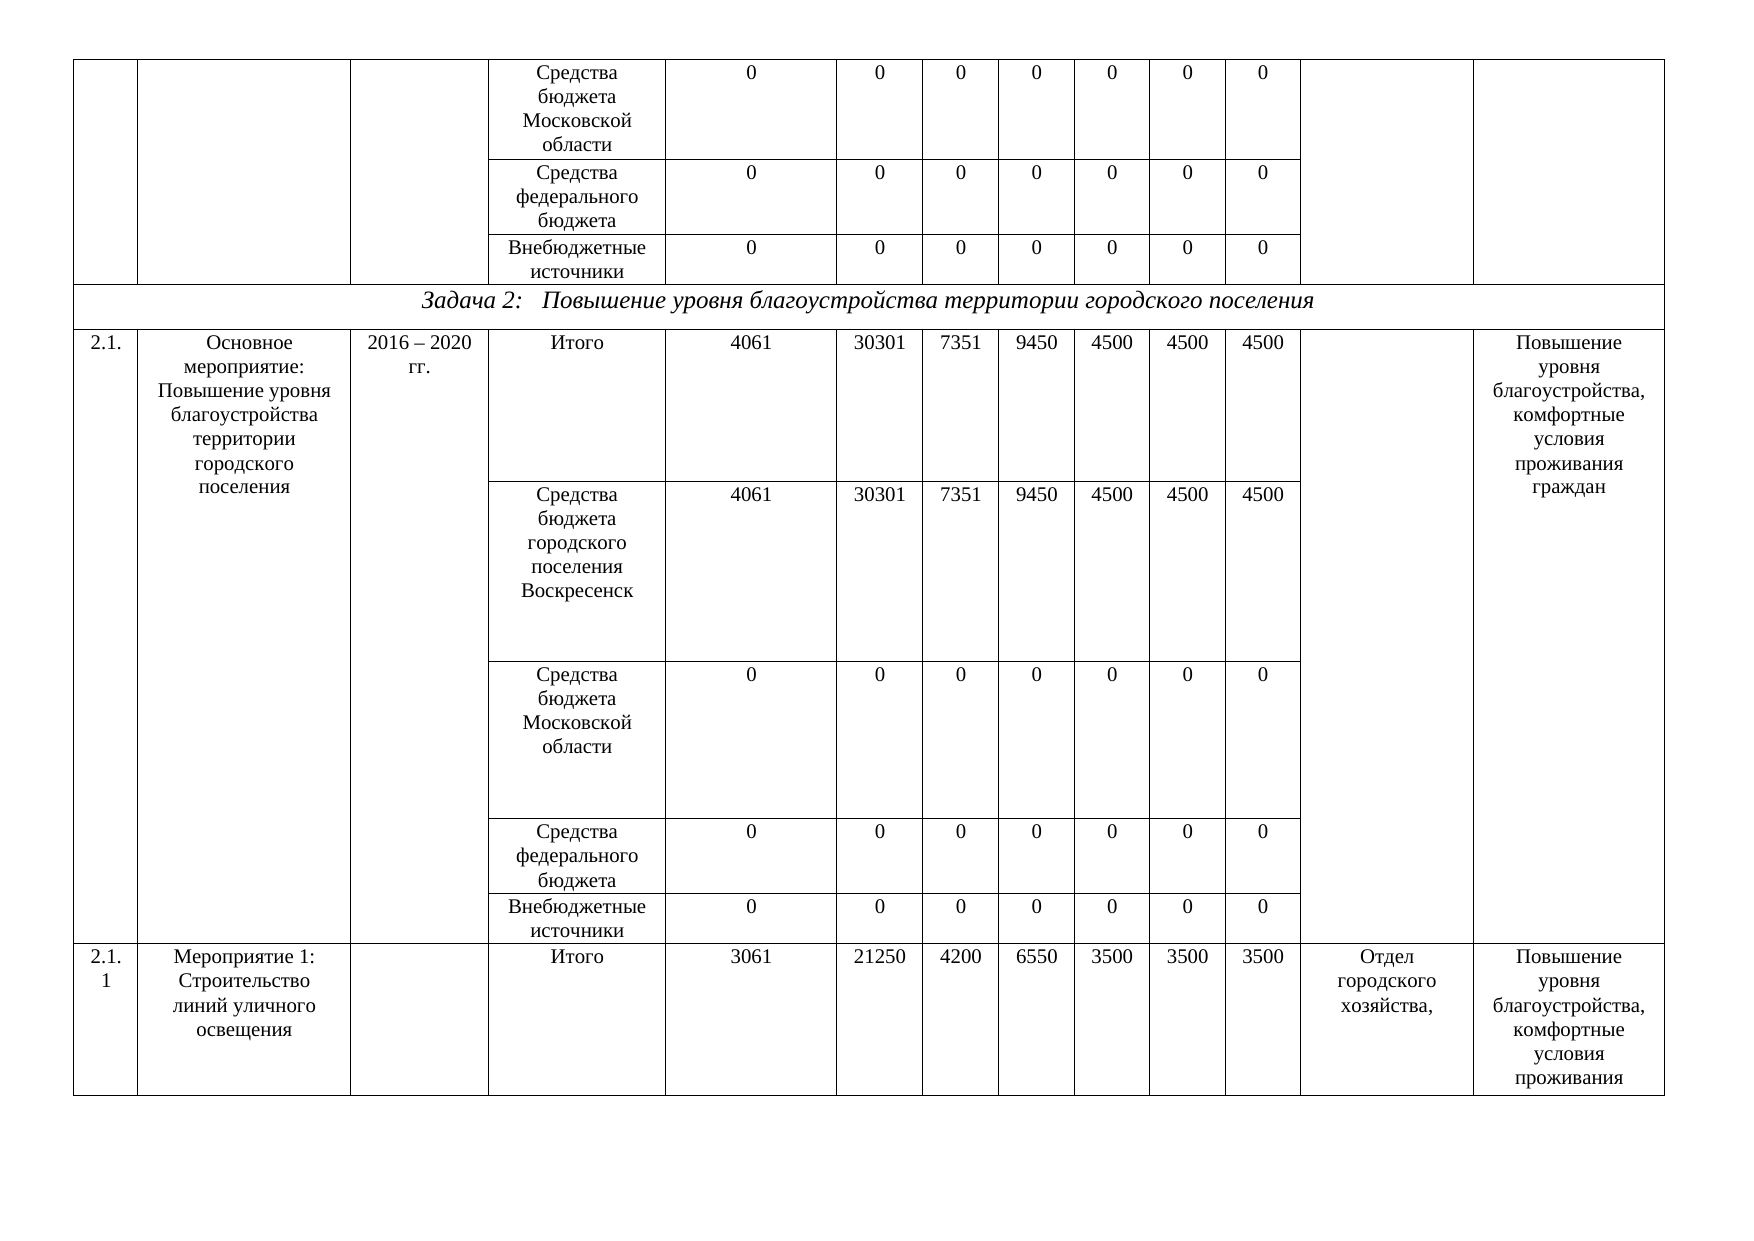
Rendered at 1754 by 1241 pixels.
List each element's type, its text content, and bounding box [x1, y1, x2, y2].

table_cell 0 [666, 160, 836, 234]
table_cell 0 [999, 60, 1074, 159]
table_cell 4500 [1150, 330, 1225, 481]
table_cell 0 [999, 894, 1074, 943]
table_cell Средства бюджета Московской области [489, 662, 665, 818]
table_cell 0 [1075, 60, 1149, 159]
table_cell 0 [923, 662, 998, 818]
table_cell 7351 [923, 482, 998, 661]
table_cell [1301, 330, 1473, 943]
table_cell 0 [1075, 662, 1149, 818]
table_cell 0 [923, 819, 998, 893]
table_cell 2016 – 2020 гг. [351, 330, 488, 943]
table_cell Внебюджетные источники [489, 235, 665, 284]
table_cell 0 [1075, 894, 1149, 943]
table_cell 0 [1075, 160, 1149, 234]
table_cell 4500 [1150, 482, 1225, 661]
table_cell 0 [999, 662, 1074, 818]
table_cell 7351 [923, 330, 998, 481]
table_cell 3500 [1075, 944, 1149, 1094]
table_cell 0 [1075, 819, 1149, 893]
table_cell [351, 944, 488, 1094]
table_cell 0 [1150, 160, 1225, 234]
table_cell 0 [923, 235, 998, 284]
table_cell 4500 [1226, 330, 1300, 481]
table_cell 0 [666, 819, 836, 893]
table_cell Итого [489, 944, 665, 1094]
table_cell 9450 [999, 330, 1074, 481]
table_cell 21250 [837, 944, 922, 1094]
table_cell 2.1. [74, 330, 137, 943]
table_cell Средства бюджета Московской области [489, 60, 665, 159]
table_cell Основное мероприятие: Повышение уровня благоустройства территории городского поселения [138, 330, 350, 943]
table_cell 4061 [666, 482, 836, 661]
table_cell 0 [1075, 235, 1149, 284]
table_cell 0 [1226, 60, 1300, 159]
table_cell 0 [837, 819, 922, 893]
table_cell 0 [1226, 160, 1300, 234]
table_cell 0 [837, 160, 922, 234]
table_cell 0 [999, 819, 1074, 893]
table_cell 0 [999, 160, 1074, 234]
table_cell 0 [999, 235, 1074, 284]
table_cell 6550 [999, 944, 1074, 1094]
table_cell 0 [837, 894, 922, 943]
table_cell 2.1.1 [74, 944, 137, 1094]
table_cell 0 [1226, 662, 1300, 818]
table_cell 0 [1226, 819, 1300, 893]
table_cell 4200 [923, 944, 998, 1094]
table_cell 0 [1150, 60, 1225, 159]
table_cell 30301 [837, 330, 922, 481]
table_cell 4061 [666, 330, 836, 481]
table_cell Средства федерального бюджета [489, 819, 665, 893]
table_cell 3061 [666, 944, 836, 1094]
table_cell 0 [1150, 662, 1225, 818]
table_cell 0 [1150, 894, 1225, 943]
table_cell 3500 [1226, 944, 1300, 1094]
table_cell 0 [923, 894, 998, 943]
table_cell 30301 [837, 482, 922, 661]
table_cell 4500 [1075, 482, 1149, 661]
table_cell 0 [1226, 894, 1300, 943]
table_cell 0 [1150, 819, 1225, 893]
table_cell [1301, 944, 1473, 1094]
table_cell 0 [666, 235, 836, 284]
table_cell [1474, 944, 1664, 1094]
table_cell Внебюджетные источники [489, 894, 665, 943]
table_cell 4500 [1226, 482, 1300, 661]
table_cell Задача 2: Повышение уровня благоустройства территории городского поселения [74, 285, 1664, 329]
table_cell Средства федерального бюджета [489, 160, 665, 234]
table_cell 4500 [1075, 330, 1149, 481]
table_cell Итого [489, 330, 665, 481]
table_cell 3500 [1150, 944, 1225, 1094]
table_cell 0 [1226, 235, 1300, 284]
table_cell 0 [837, 662, 922, 818]
table_cell 0 [923, 60, 998, 159]
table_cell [138, 944, 350, 1094]
table_cell 0 [666, 894, 836, 943]
table_cell 9450 [999, 482, 1074, 661]
table_cell 0 [666, 662, 836, 818]
table_cell 0 [837, 235, 922, 284]
table_cell 0 [837, 60, 922, 159]
table_cell 0 [923, 160, 998, 234]
table_cell Средства бюджета городского поселения Воскресенск [489, 482, 665, 661]
table_cell Повышение уровня благоустройства, комфортные условия проживания граждан [1474, 330, 1664, 943]
table_cell 0 [1150, 235, 1225, 284]
table_cell 0 [666, 60, 836, 159]
